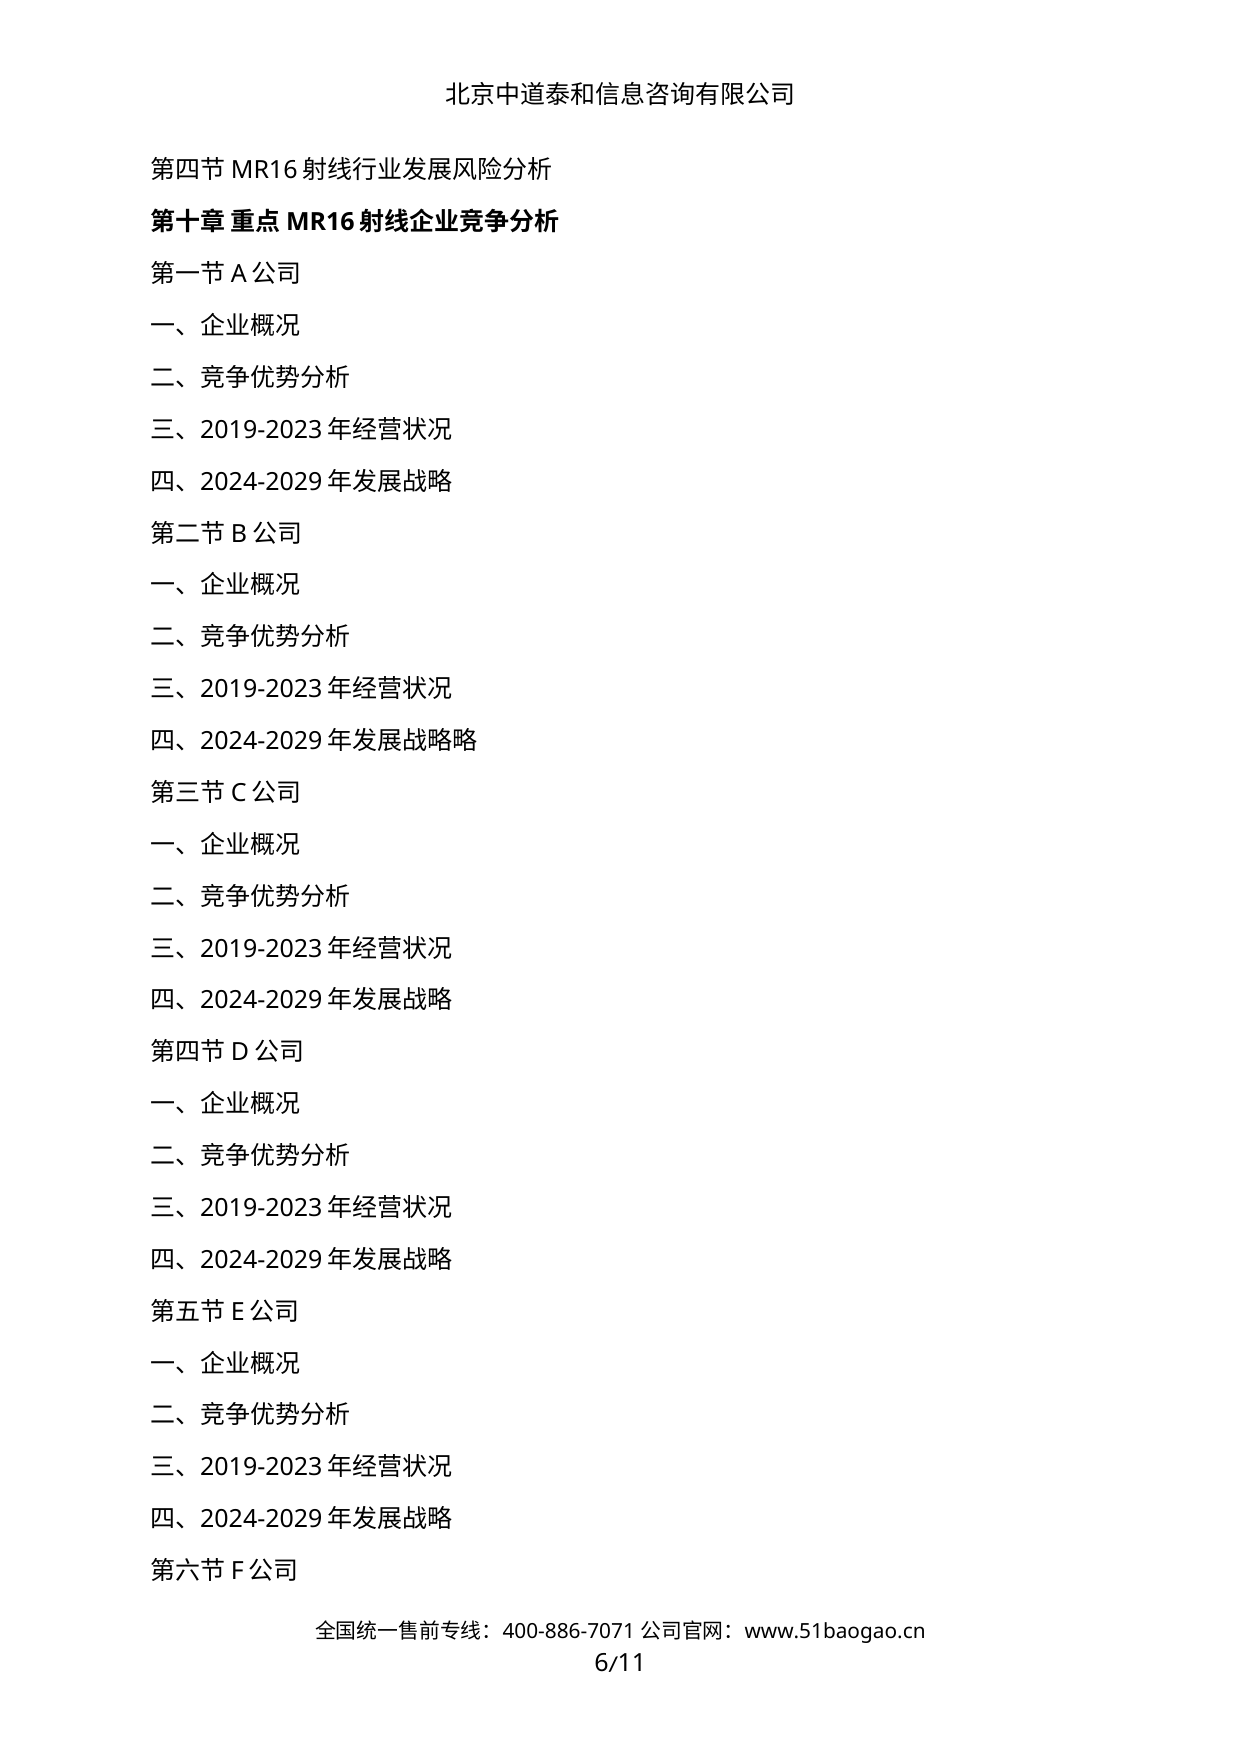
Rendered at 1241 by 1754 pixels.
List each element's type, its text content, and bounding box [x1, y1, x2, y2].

text 二、竞争优势分析 [150, 1136, 1090, 1172]
text 三、2019-2023年经营状况 [150, 669, 1090, 705]
text 四、2024-2029年发展战略 [150, 1239, 1090, 1276]
text 三、2019-2023年经营状况 [150, 928, 1090, 964]
text 四、2024-2029年发展战略 [150, 980, 1090, 1016]
text 第四节 MR16射线行业发展风险分析 [150, 150, 1090, 186]
text 第一节 A公司 [150, 254, 1090, 290]
text 二、竞争优势分析 [150, 1395, 1090, 1431]
text 第六节 F公司 [150, 1551, 1090, 1587]
text 第四节 D公司 [150, 1032, 1090, 1068]
text 三、2019-2023年经营状况 [150, 1187, 1090, 1224]
text 一、企业概况 [150, 1343, 1090, 1379]
text 第十章 重点MR16射线企业竞争分析 [150, 202, 1090, 238]
text 二、竞争优势分析 [150, 876, 1090, 912]
text 一、企业概况 [150, 565, 1090, 601]
text 一、企业概况 [150, 306, 1090, 342]
text 二、竞争优势分析 [150, 357, 1090, 394]
text 第三节 C公司 [150, 772, 1090, 809]
text 一、企业概况 [150, 824, 1090, 861]
text 一、企业概况 [150, 1084, 1090, 1120]
text 四、2024-2029年发展战略 [150, 461, 1090, 497]
text 第二节 B公司 [150, 513, 1090, 549]
text 三、2019-2023年经营状况 [150, 1447, 1090, 1483]
text 第五节 E公司 [150, 1291, 1090, 1327]
text 三、2019-2023年经营状况 [150, 409, 1090, 446]
text 二、竞争优势分析 [150, 617, 1090, 653]
text 四、2024-2029年发展战略略 [150, 721, 1090, 757]
text 四、2024-2029年发展战略 [150, 1499, 1090, 1535]
